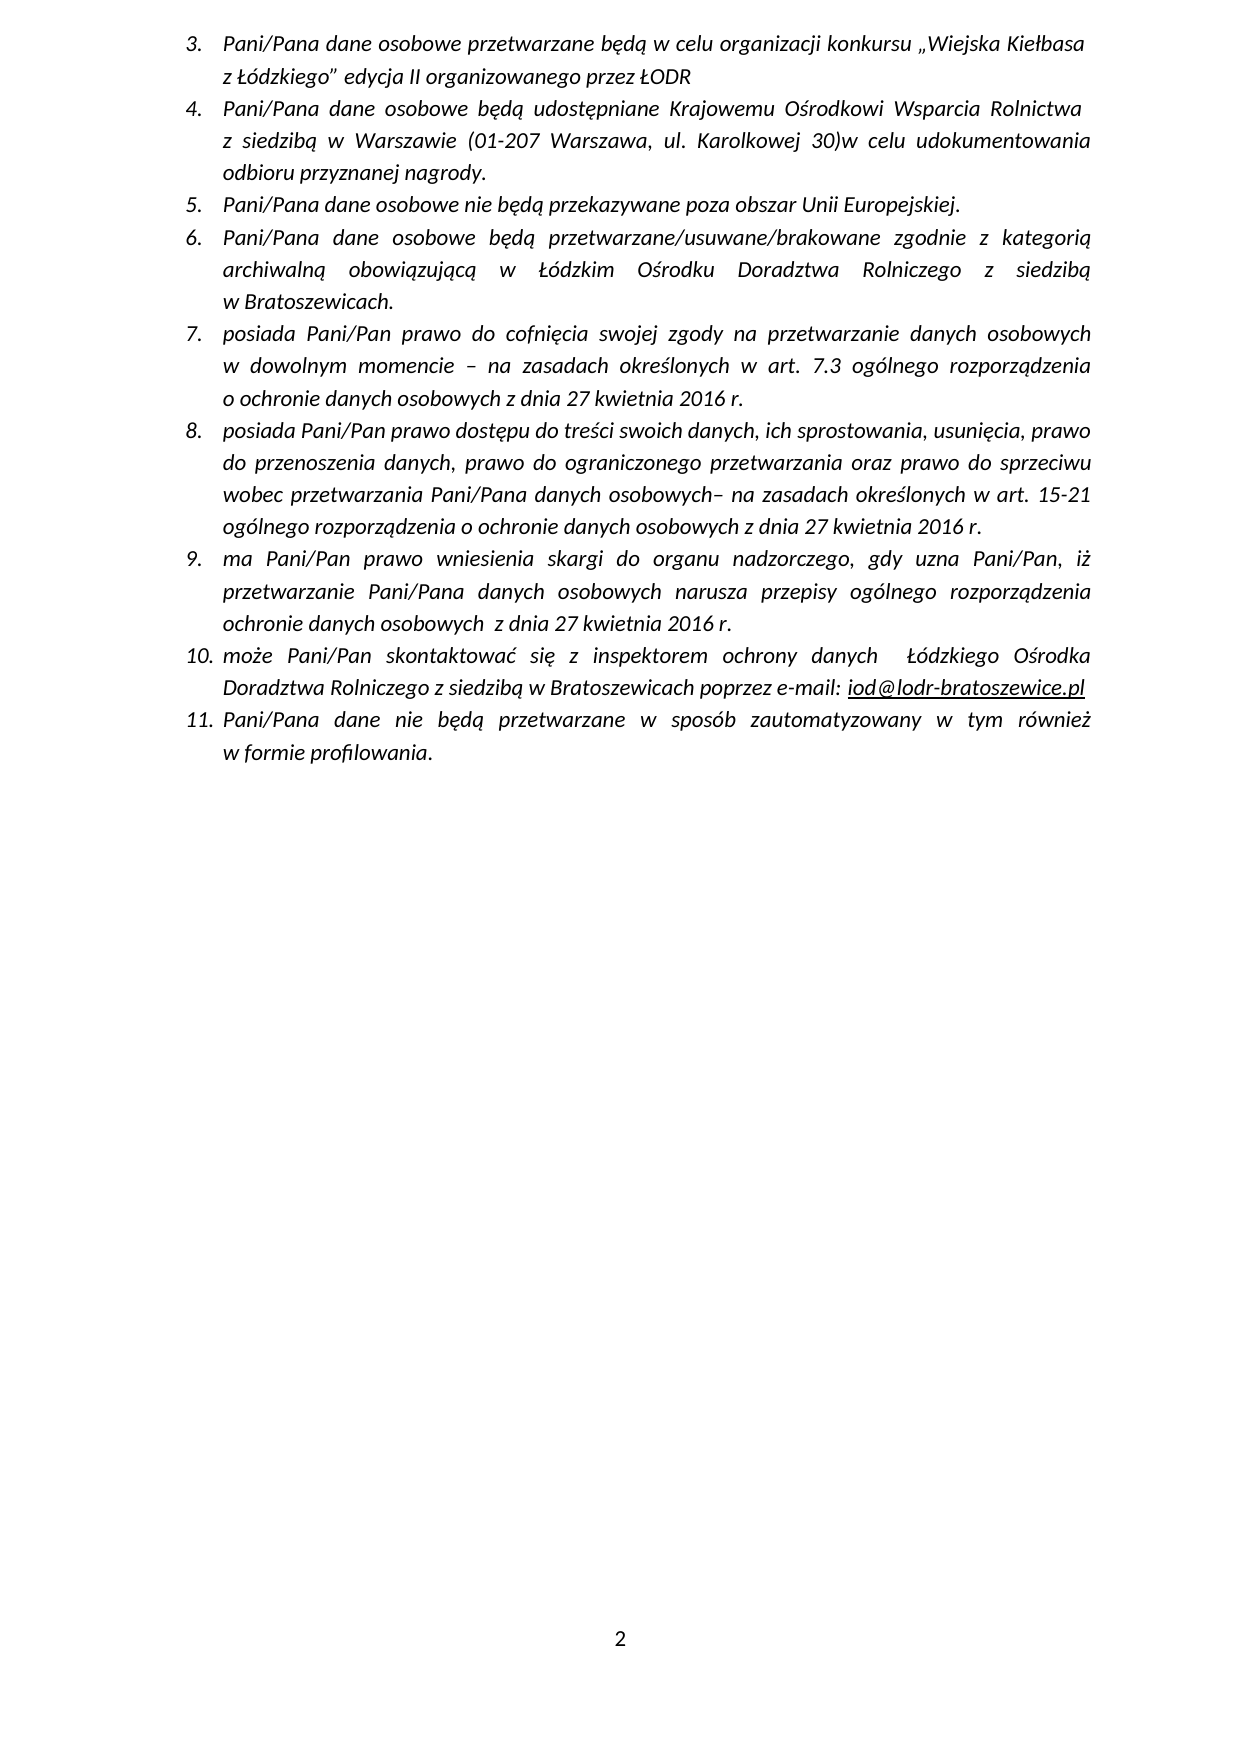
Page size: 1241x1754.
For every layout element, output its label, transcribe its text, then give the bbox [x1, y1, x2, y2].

list Pani/Pana dane nie będą przetwarzane w sposób zautomatyzowany w tym również w formie profilowania. [185, 706, 1093, 766]
list ma Pani/Pan prawo wniesienia skargi do organu nadzorczego, gdy uzna Pani/Pan, iż przetwarzanie Pani/Pana danych osobowych narusza przepisy ogólnego rozporządzenia ochronie danych osobowych z dnia 27 kwietnia 2016 r. [185, 544, 1093, 637]
list posiada Pani/Pan prawo dostępu do treści swoich danych, ich sprostowania, usunięcia, prawo do przenoszenia danych, prawo do ograniczonego przetwarzania oraz prawo do sprzeciwu wobec przetwarzania Pani/Pana danych osobowych– na zasadach określonych w art. 15-21 ogólnego rozporządzenia o ochronie danych osobowych z dnia 27 kwietnia 2016 r. [185, 416, 1093, 540]
list posiada Pani/Pan prawo do cofnięcia swojej zgody na przetwarzanie danych osobowych w dowolnym momencie – na zasadach określonych w art. 7.3 ogólnego rozporządzenia o ochronie danych osobowych z dnia 27 kwietnia 2016 r. [185, 319, 1093, 412]
list Pani/Pana dane osobowe nie będą przekazywane poza obszar Unii Europejskiej. [185, 191, 1093, 218]
list Pani/Pana dane osobowe będą udostępniane Krajowemu Ośrodkowi Wsparcia Rolnictwa z siedzibą w Warszawie (01-207 Warszawa, ul. Karolkowej 30)w celu udokumentowania odbioru przyznanej nagrody. [185, 94, 1093, 186]
list Pani/Pana dane osobowe będą przetwarzane/usuwane/brakowane zgodnie z kategorią archiwalną obowiązującą w Łódzkim Ośrodku Doradztwa Rolniczego z siedzibą w Bratoszewicach. [185, 223, 1093, 315]
list Pani/Pana dane osobowe przetwarzane będą w celu organizacji konkursu „Wiejska Kiełbasa z Łódzkiego” edycja II organizowanego przez ŁODR [185, 29, 1093, 90]
list może Pani/Pan skontaktować się z inspektorem ochrony danych Łódzkiego Ośrodka Doradztwa Rolniczego z siedzibą w Bratoszewicach poprzez e-mail: iod@lodr-bratoszewice.pl [185, 641, 1093, 701]
